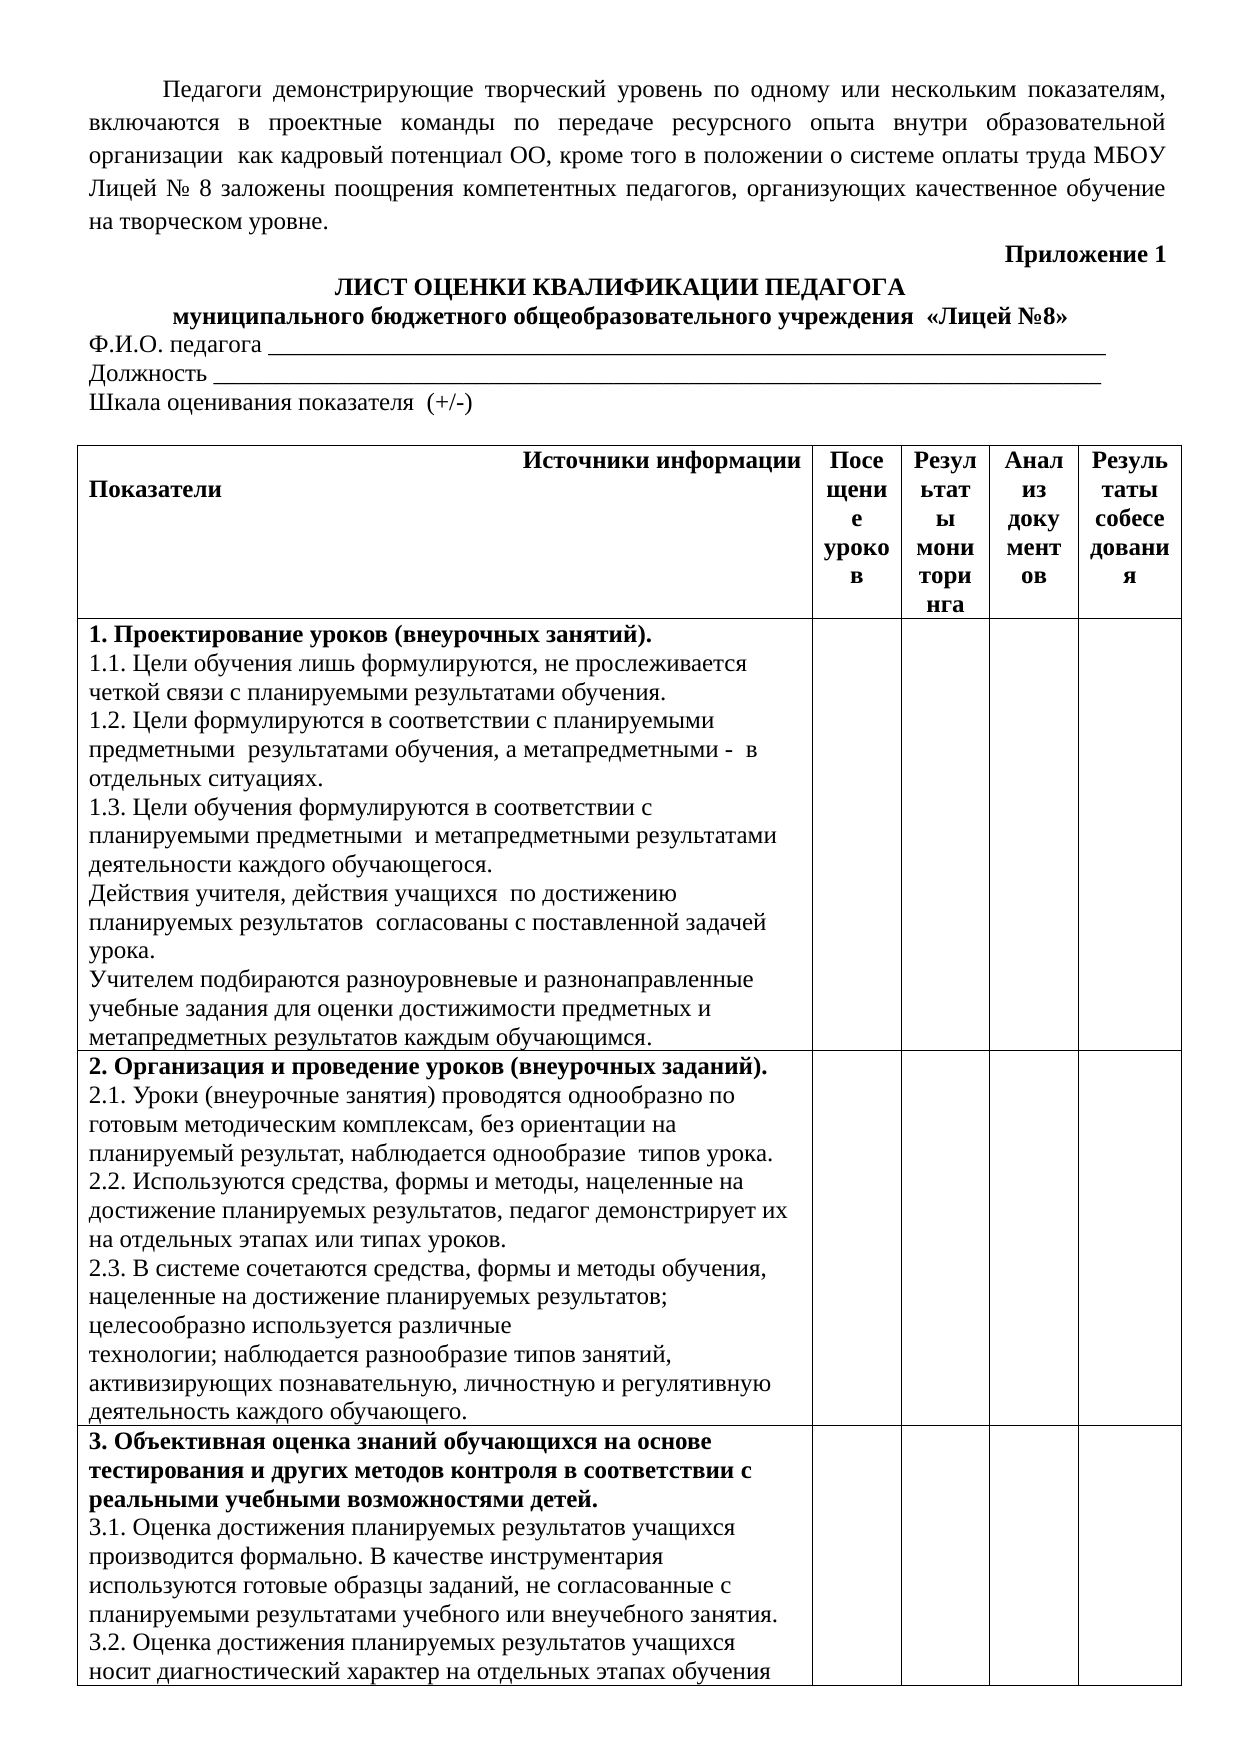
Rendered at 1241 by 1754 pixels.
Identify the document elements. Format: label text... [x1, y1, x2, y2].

table_cell [813, 1051, 901, 1425]
table_header Результаты собеседования [1079, 446, 1181, 618]
text Должность _______________________________________________________________________ [89, 358, 1110, 387]
table_cell 1. Проектирование уроков (внеурочных занятий). 1.1. Цели обучения лишь формулируются, не прослеживается четкой связи с планируемыми результатами обучения. 1.2. Цели формулируются в соответствии с планируемыми предметными результатами обучения, а метапредметными - в отдельных ситуациях. 1.3. Цели обучения формулируются в соответствии с планируемыми предметными и метапредметными результатами деятельности каждого обучающегося. Действия учителя, действия учащихся по достижению планируемых результатов согласованы с поставленной задачей урока. Учителем подбираются разноуровневые и разнонаправленные учебные задания для оценки достижимости предметных и метапредметных результатов каждым обучающимся. [78, 619, 812, 1050]
table_cell 2. Организация и проведение уроков (внеурочных заданий). 2.1. Уроки (внеурочные занятия) проводятся однообразно по готовым методическим комплексам, без ориентации на планируемый результат, наблюдается однообразие типов урока. 2.2. Используются средства, формы и методы, нацеленные на достижение планируемых результатов, педагог демонстрирует их на отдельных этапах или типах уроков. 2.3. В системе сочетаются средства, формы и методы обучения, нацеленные на достижение планируемых результатов; целесообразно используется различные технологии; наблюдается разнообразие типов занятий, активизирующих познавательную, личностную и регулятивную деятельность каждого обучающего. [78, 1051, 812, 1425]
table_cell [902, 619, 989, 1050]
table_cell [78, 1426, 812, 1685]
table_cell [1079, 619, 1181, 1050]
table_cell [990, 1051, 1078, 1425]
text Шкала оценивания показателя (+/-) [89, 387, 1110, 416]
table_cell [813, 1426, 901, 1685]
table_cell [902, 1051, 989, 1425]
table_cell [990, 619, 1078, 1050]
table_cell [990, 1426, 1078, 1685]
table_cell [902, 1426, 989, 1685]
text Приложение 1 [89, 239, 1167, 268]
text Педагоги демонстрирующие творческий уровень по одному или нескольким показателям, включаются в проектные команды по передаче ресурсного опыта внутри образовательной организации как кадровый потенциал ОО, кроме того в положении о системе оплаты труда МБОУ Лицей № 8 заложены поощрения компетентных педагогов, организующих качественное обучение на творческом уровне. [89, 74, 1167, 235]
table_header Результаты мониторинга [902, 446, 989, 618]
table_cell [813, 619, 901, 1050]
text Ф.И.О. педагога ___________________________________________________________________ [89, 329, 1110, 358]
text ЛИСТ ОЦЕНКИ КВАЛИФИКАЦИИ ПЕДАГОГА [89, 272, 1152, 301]
text муниципального бюджетного общеобразовательного учреждения «Лицей №8» [89, 301, 1152, 329]
table_header Анализ документов [990, 446, 1078, 618]
table_cell [1079, 1051, 1181, 1425]
table_header Источники информации Показатели [78, 446, 812, 618]
table_cell [1079, 1426, 1181, 1685]
table_header Посещение уроков [813, 446, 901, 618]
